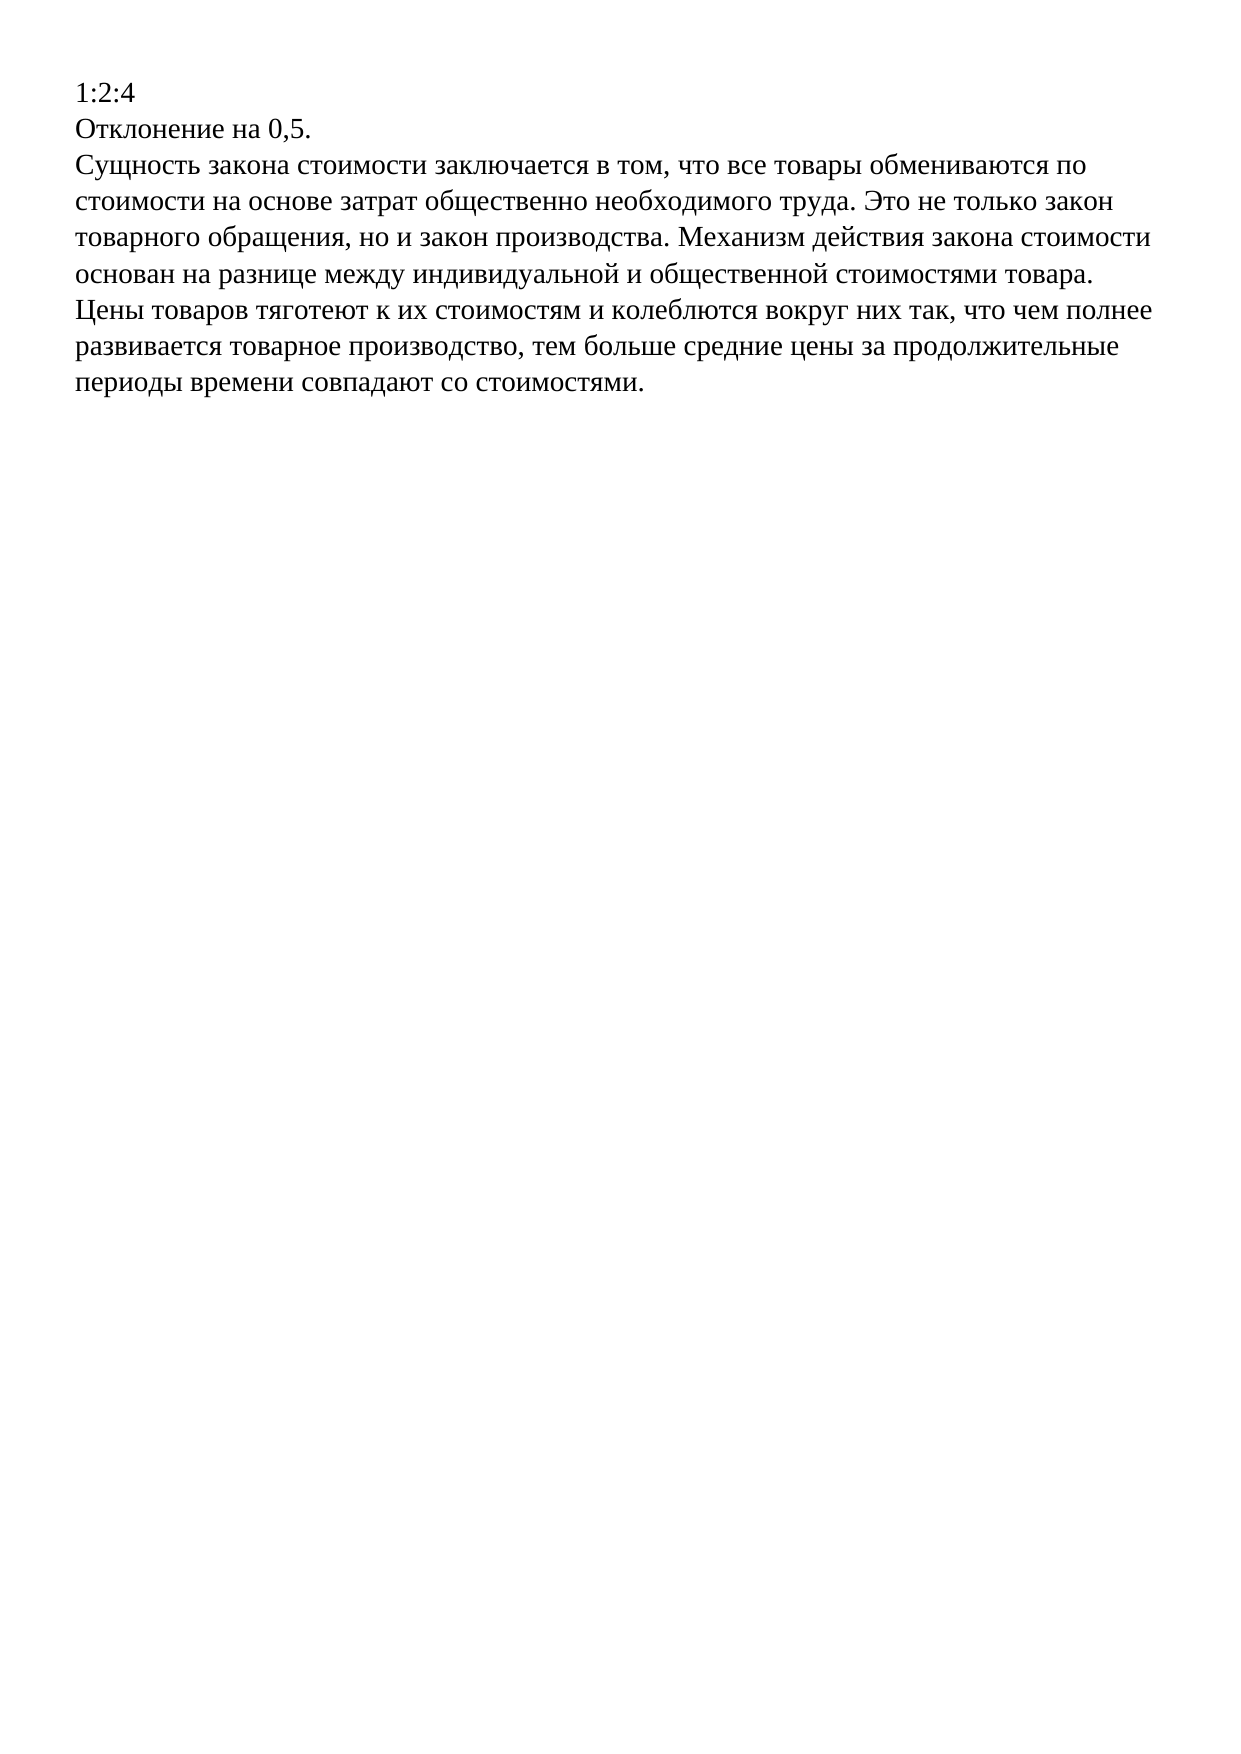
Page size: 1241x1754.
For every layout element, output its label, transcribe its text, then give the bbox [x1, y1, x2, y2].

text Отклонение на 0,5. [75, 111, 1165, 145]
text Сущность закона стоимости заключается в том, что все товары обмениваются по стоимости на основе затрат общественно необходимого труда. Это не только закон товарного обращения, но и закон производства. Механизм действия закона стоимости основан на разнице между индивидуальной и общественной стоимостями товара. Цены товаров тяготеют к их стоимостям и колеблются вокруг них так, что чем полнее развивается товарное производство, тем больше средние цены за продолжительные периоды времени совпадают со стоимостями. [75, 147, 1165, 398]
text 1:2:4 [75, 75, 1165, 108]
